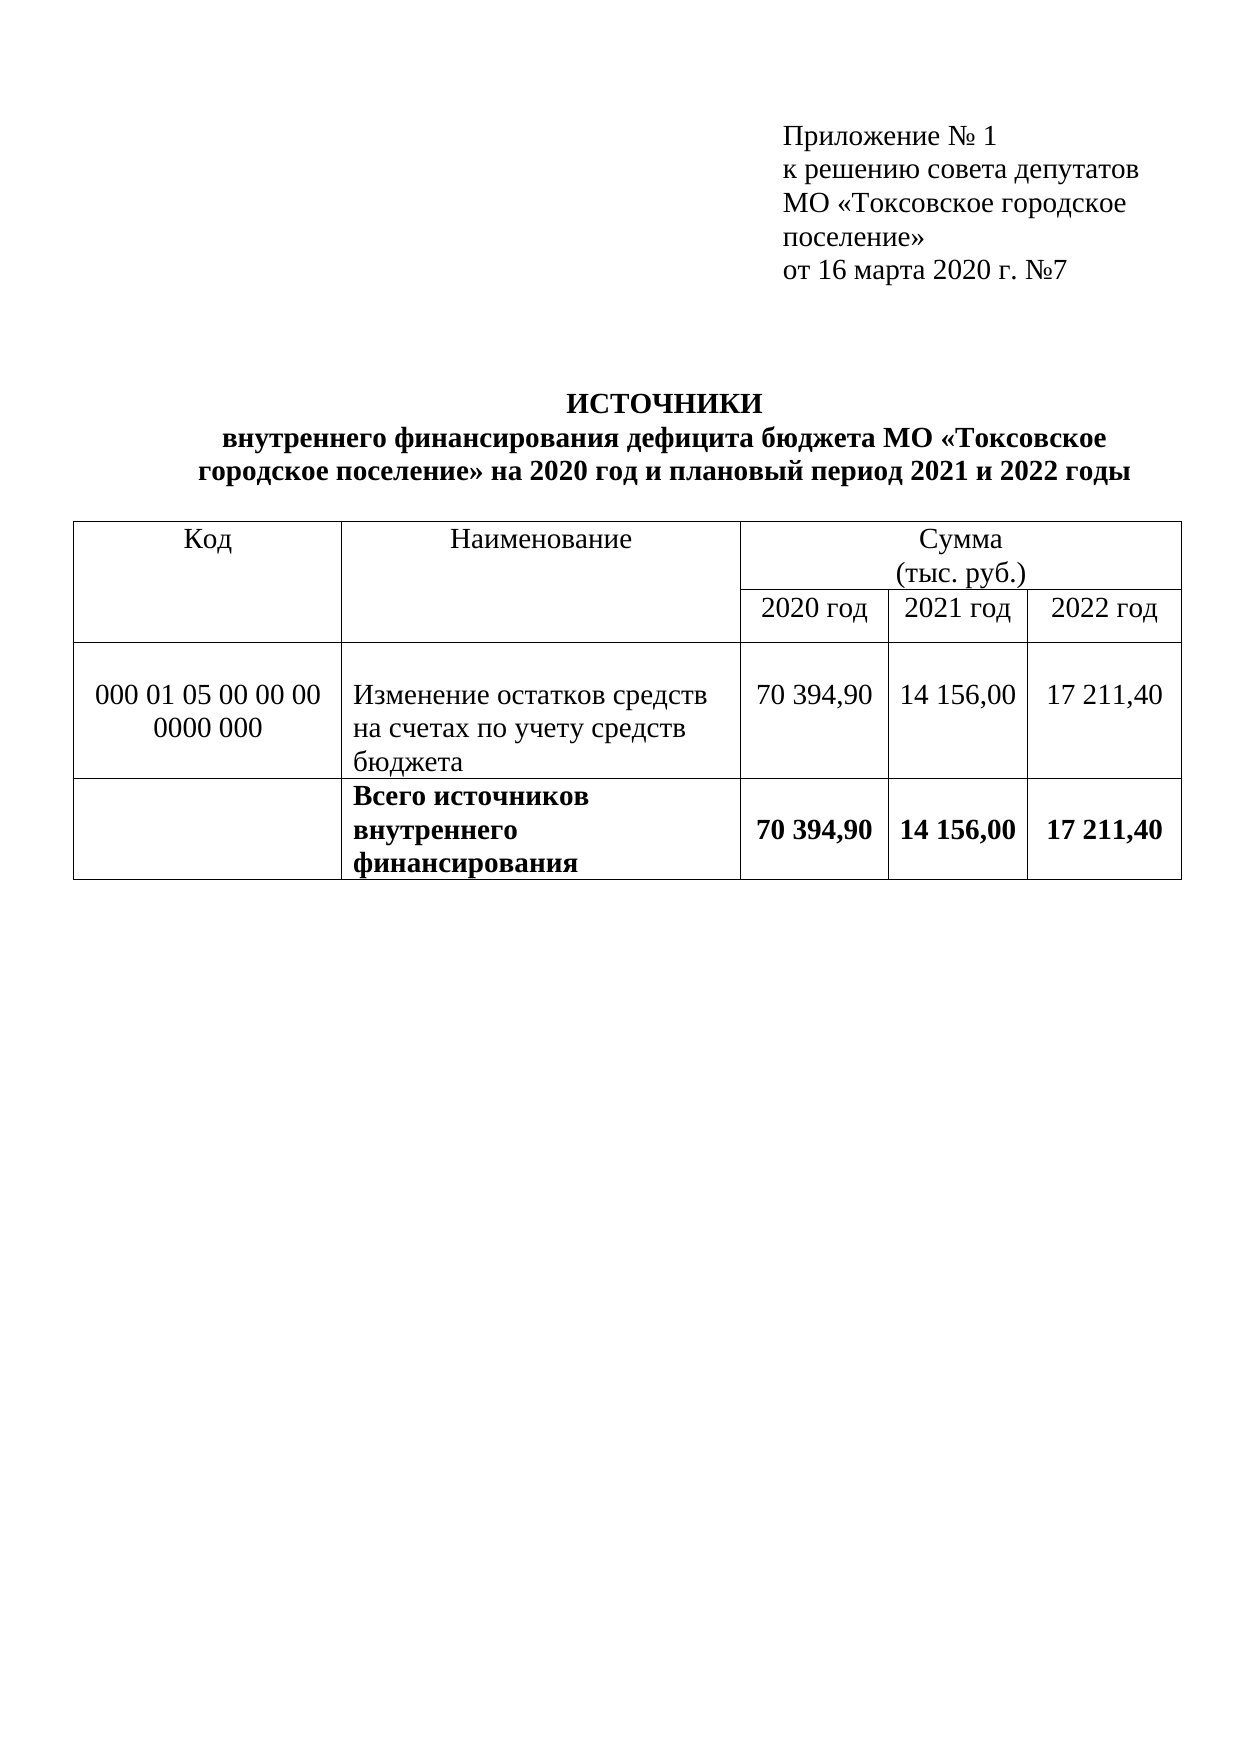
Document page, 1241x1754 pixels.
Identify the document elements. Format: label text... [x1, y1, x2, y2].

table_cell 70 394,90 [741, 779, 888, 879]
table_cell 2021 год [889, 590, 1027, 642]
table_cell 14 156,00 [889, 779, 1027, 879]
text МО «Токсовское городское [783, 185, 1152, 219]
table_cell Изменение остатков средств на счетах по учету средств бюджета [342, 643, 740, 777]
table_cell 70 394,90 [741, 643, 888, 777]
table_cell 17 211,40 [1028, 643, 1181, 777]
text поселение» [783, 219, 1152, 252]
text к решению совета депутатов [783, 152, 1152, 185]
table_cell 17 211,40 [1028, 779, 1181, 879]
table_header Код [74, 522, 341, 642]
table_cell 14 156,00 [889, 643, 1027, 777]
table_header Сумма (тыс. руб.) [741, 522, 1181, 589]
table_header Наименование [342, 522, 740, 642]
text ИСТОЧНИКИ [177, 386, 1152, 420]
table_cell Всего источников внутреннего финансирования [342, 779, 740, 879]
table_cell 2022 год [1028, 590, 1181, 642]
table_cell 2020 год [741, 590, 888, 642]
table_cell 000 01 05 00 00 00 0000 000 [74, 643, 341, 777]
text от 16 марта 2020 г. №7 [783, 252, 1152, 286]
text внутреннего финансирования дефицита бюджета МО «Токсовское городское поселение» на 2020 год и плановый период 2021 и 2022 годы [177, 420, 1152, 487]
table_cell [74, 779, 341, 879]
text Приложение № 1 [177, 118, 1152, 152]
